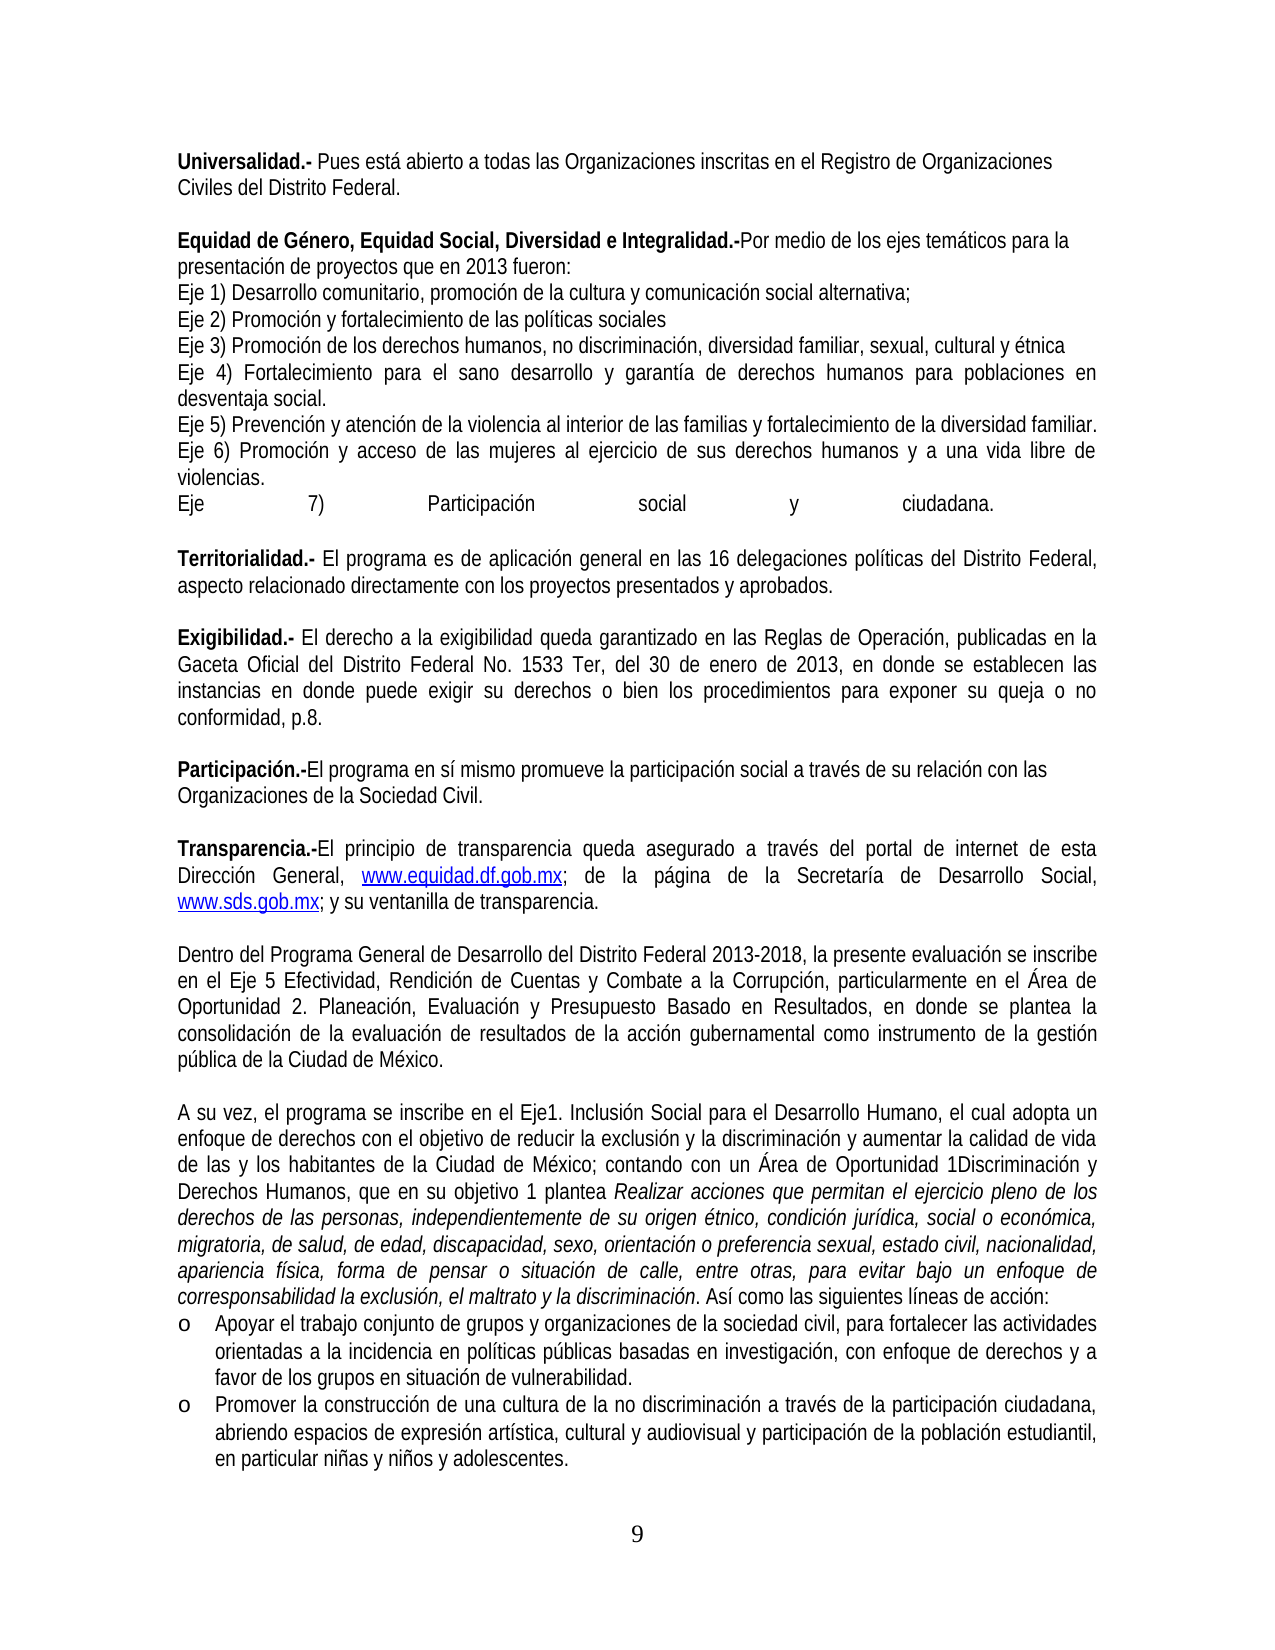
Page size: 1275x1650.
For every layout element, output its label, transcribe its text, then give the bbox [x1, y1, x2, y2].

text Eje 1) Desarrollo comunitario, promoción de la cultura y comunicación social alternativa; [177, 279, 1098, 306]
list Apoyar el trabajo conjunto de grupos y organizaciones de la sociedad civil, para fortalecer las actividades orientadas a la incidencia en políticas públicas basadas en investigación, con enfoque de derechos y a favor de los grupos en situación de vulnerabilidad. [177, 1309, 1098, 1391]
text Equidad de Género, Equidad Social, Diversidad e Integralidad.-Por medio de los ejes temáticos para la presentación de proyectos que en 2013 fueron: [177, 227, 1098, 279]
text Territorialidad.- El programa es de aplicación general en las 16 delegaciones políticas del Distrito Federal, aspecto relacionado directamente con los proyectos presentados y aprobados. [177, 545, 1098, 598]
text Transparencia.-El principio de transparencia queda asegurado a través del portal de internet de esta Dirección General, www.equidad.df.gob.mx; de la página de la Secretaría de Desarrollo Social, www.sds.gob.mx; y su ventanilla de transparencia. [177, 835, 1098, 914]
text Eje 2) Promoción y fortalecimiento de las políticas sociales [177, 306, 1098, 332]
text A su vez, el programa se inscribe en el Eje1. Inclusión Social para el Desarrollo Humano, el cual adopta un enfoque de derechos con el objetivo de reducir la exclusión y la discriminación y aumentar la calidad de vida de las y los habitantes de la Ciudad de México; contando con un Área de Oportunidad 1Discriminación y Derechos Humanos, que en su objetivo 1 plantea Realizar acciones que permitan el ejercicio pleno de los derechos de las personas, independientemente de su origen étnico, condición jurídica, social o económica, migratoria, de salud, de edad, discapacidad, sexo, orientación o preferencia sexual, estado civil, nacionalidad, apariencia física, forma de pensar o situación de calle, entre otras, para evitar bajo un enfoque de corresponsabilidad la exclusión, el maltrato y la discriminación. Así como las siguientes líneas de acción: [177, 1099, 1098, 1309]
text Eje 6) Promoción y acceso de las mujeres al ejercicio de sus derechos humanos y a una vida libre de violencias. [177, 437, 1098, 490]
list Promover la construcción de una cultura de la no discriminación a través de la participación ciudadana, abriendo espacios de expresión artística, cultural y audiovisual y participación de la población estudiantil, en particular niñas y niños y adolescentes. [177, 1391, 1098, 1472]
text Universalidad.- Pues está abierto a todas las Organizaciones inscritas en el Registro de Organizaciones Civiles del Distrito Federal. [177, 148, 1098, 200]
text Exigibilidad.- El derecho a la exigibilidad queda garantizado en las Reglas de Operación, publicadas en la Gaceta Oficial del Distrito Federal No. 1533 Ter, del 30 de enero de 2013, en donde se establecen las instancias en donde puede exigir su derechos o bien los procedimientos para exponer su queja o no conformidad, p.8. [177, 624, 1098, 730]
text Eje 7) Participación social y ciudadana. [177, 490, 1098, 545]
text Eje 3) Promoción de los derechos humanos, no discriminación, diversidad familiar, sexual, cultural y étnica [177, 332, 1098, 358]
text Eje 4) Fortalecimiento para el sano desarrollo y garantía de derechos humanos para poblaciones en desventaja social. [177, 358, 1098, 411]
text Participación.-El programa en sí mismo promueve la participación social a través de su relación con las Organizaciones de la Sociedad Civil. [177, 756, 1098, 809]
text Dentro del Programa General de Desarrollo del Distrito Federal 2013-2018, la presente evaluación se inscribe en el Eje 5 Efectividad, Rendición de Cuentas y Combate a la Corrupción, particularmente en el Área de Oportunidad 2. Planeación, Evaluación y Presupuesto Basado en Resultados, en donde se plantea la consolidación de la evaluación de resultados de la acción gubernamental como instrumento de la gestión pública de la Ciudad de México. [177, 941, 1098, 1072]
text Eje 5) Prevención y atención de la violencia al interior de las familias y fortalecimiento de la diversidad familiar. [177, 411, 1098, 437]
